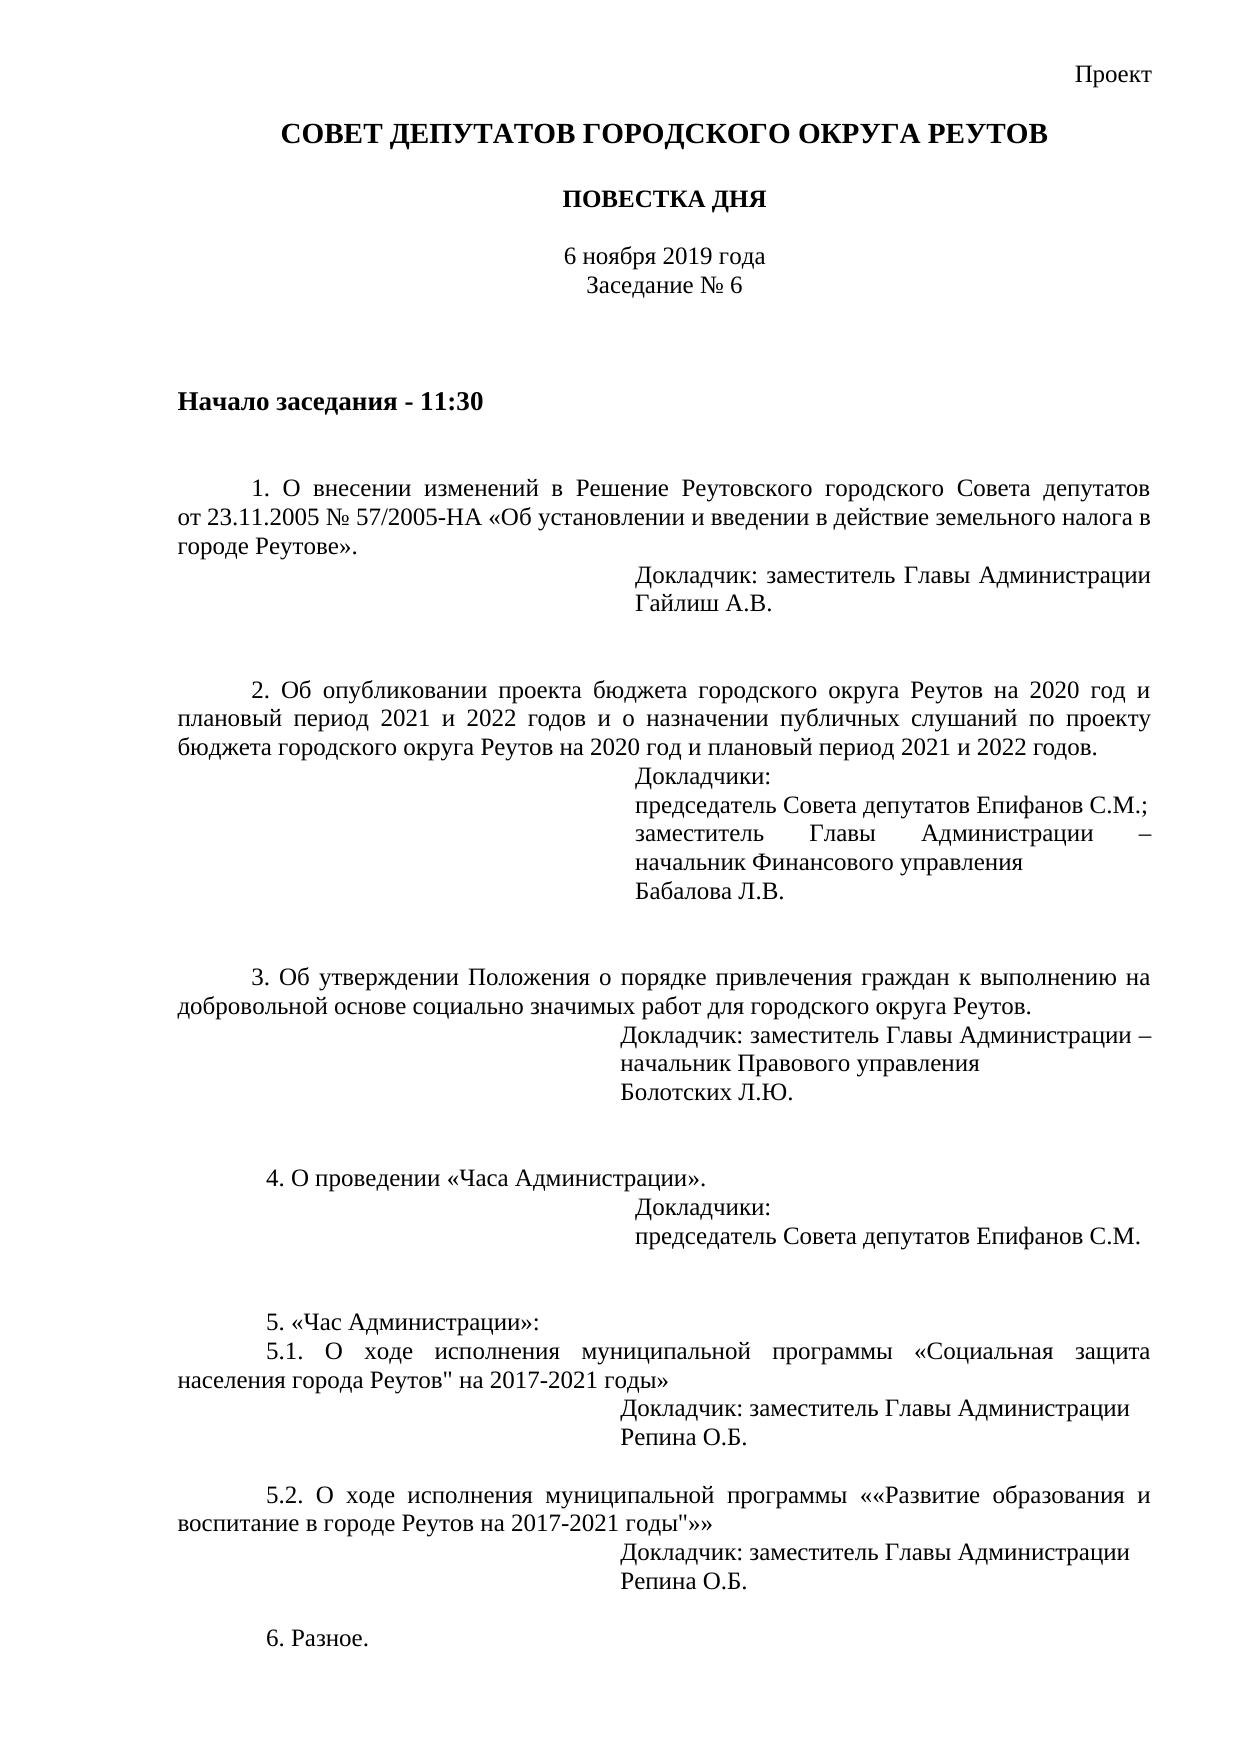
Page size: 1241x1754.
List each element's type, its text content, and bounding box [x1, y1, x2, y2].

subtitle 4. О проведении «Часа Администрации». [177, 1163, 1152, 1192]
text заместитель Главы Администрации – начальник Финансового управления [635, 818, 1152, 876]
text Бабалова Л.В. [635, 876, 1152, 905]
text 3. Об утверждении Положения о порядке привлечения граждан к выполнению на добровольной основе социально значимых работ для городского округа Реутов. [177, 962, 1152, 1020]
text Докладчики: [635, 1192, 1152, 1221]
text 6 ноября 2019 года [177, 241, 1152, 270]
text Репина О.Б. [620, 1422, 1152, 1451]
text Докладчики: [635, 761, 1152, 790]
subtitle 5.1. О ходе исполнения муниципальной программы «Социальная защита населения города Реутов" на 2017-2021 годы» [177, 1336, 1152, 1393]
text председатель Совета депутатов Епифанов С.М. [635, 1221, 1152, 1250]
text 6. Разное. [177, 1623, 1152, 1652]
text Начало заседания - 11:30 [177, 385, 1152, 416]
text 2. Об опубликовании проекта бюджета городского округа Реутов на 2020 год и плановый период 2021 и 2022 годов и о назначении публичных слушаний по проекту бюджета городского округа Реутов на 2020 год и плановый период 2021 и 2022 годов. [177, 675, 1152, 761]
subtitle 5. «Час Администрации»: [177, 1307, 1152, 1336]
text председатель Совета депутатов Епифанов С.М.; [635, 790, 1152, 818]
text ПОВЕСТКА ДНЯ [177, 184, 1152, 212]
text Заседание № 6 [177, 270, 1152, 299]
text СОВЕТ ДЕПУТАТОВ ГОРОДСКОГО ОКРУГА РЕУТОВ [177, 117, 1152, 150]
text Докладчик: заместитель Главы Администрации Гайлиш А.В. [635, 560, 1152, 617]
text 1. О внесении изменений в Решение Реутовского городского Совета депутатов от 23.11.2005 № 57/2005-НА «Об установлении и введении в действие земельного налога в городе Реутове». [177, 473, 1152, 560]
text Докладчик: заместитель Главы Администрации – начальник Правового управления [620, 1020, 1152, 1077]
text Докладчик: заместитель Главы Администрации [620, 1393, 1152, 1422]
text Репина О.Б. [620, 1566, 1152, 1595]
text Проект [177, 59, 1152, 88]
subtitle 5.2. О ходе исполнения муниципальной программы ««Развитие образования и воспитание в городе Реутов на 2017-2021 годы"»» [177, 1480, 1152, 1537]
text Докладчик: заместитель Главы Администрации [620, 1537, 1152, 1566]
text Болотских Л.Ю. [620, 1077, 1152, 1106]
